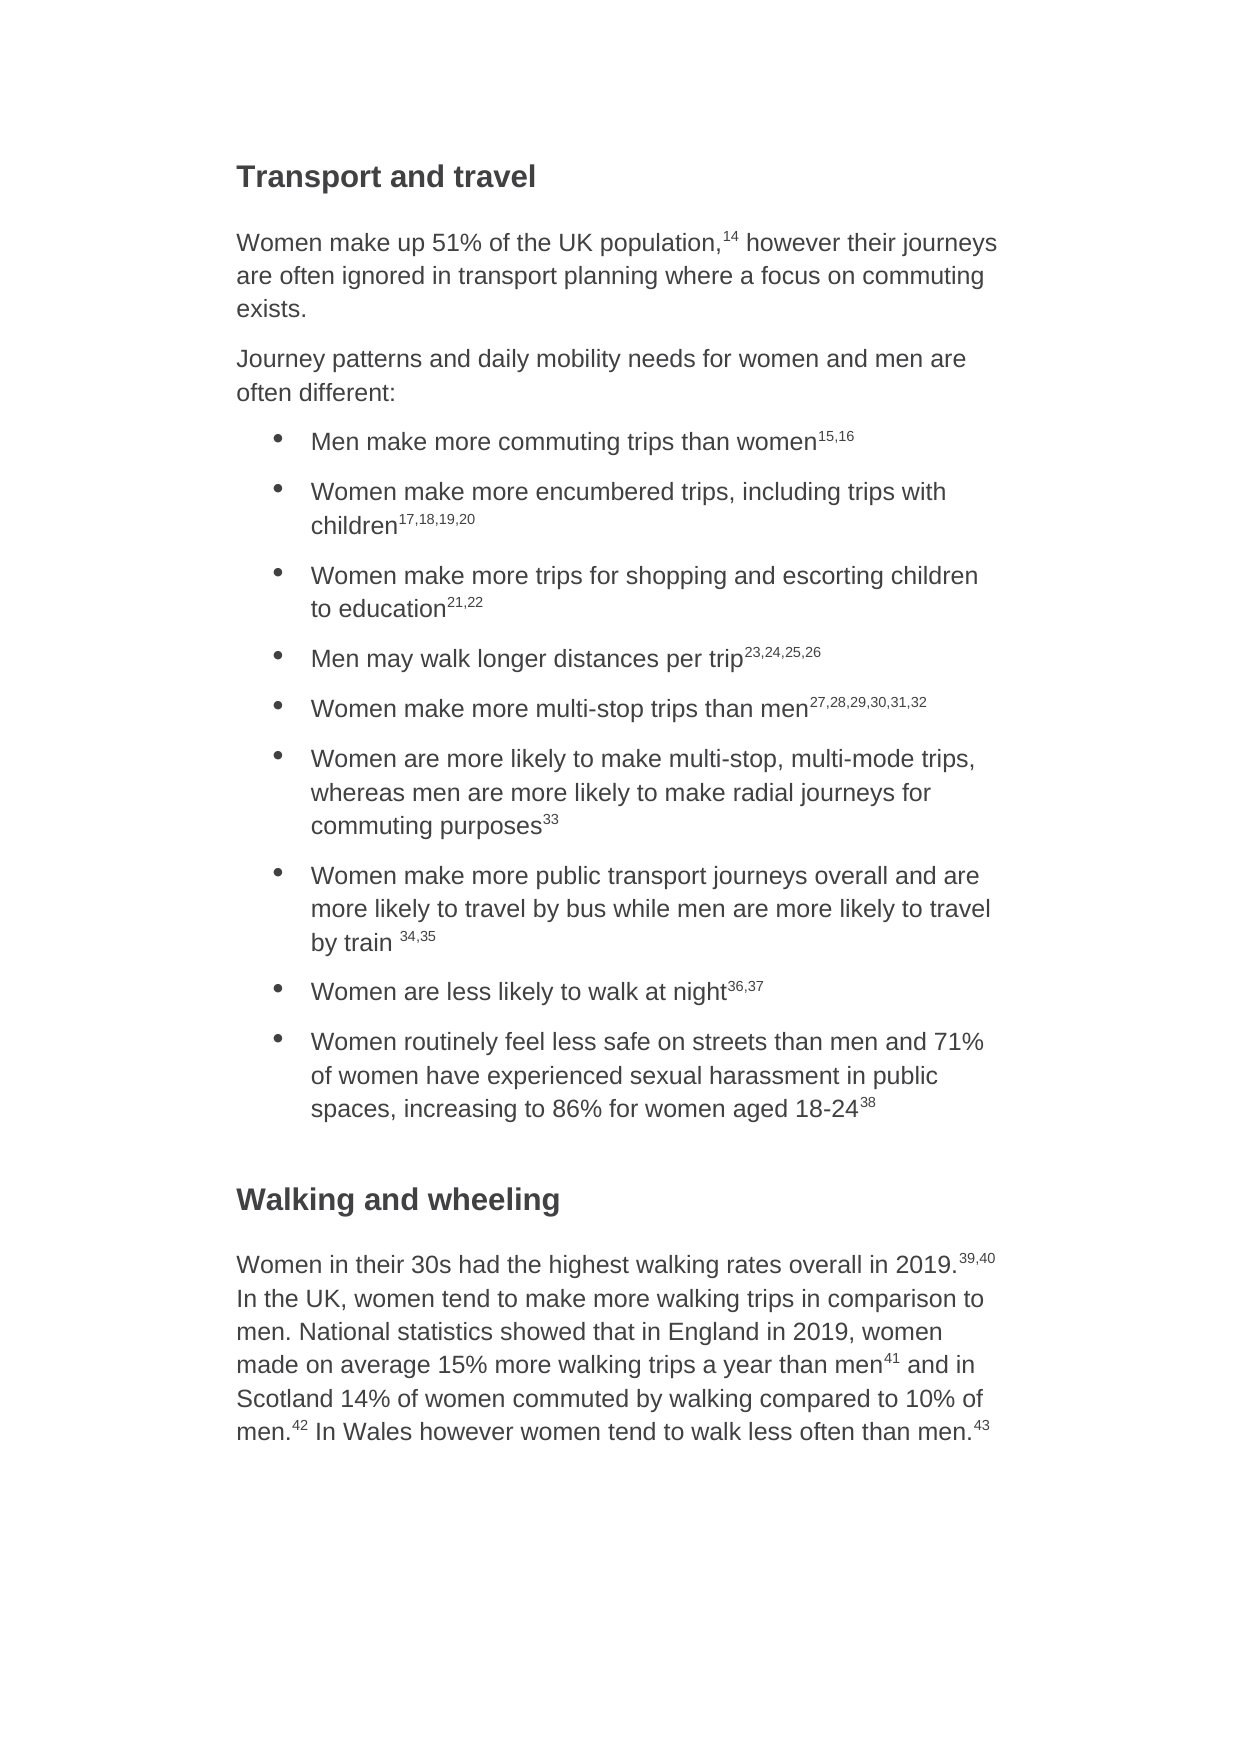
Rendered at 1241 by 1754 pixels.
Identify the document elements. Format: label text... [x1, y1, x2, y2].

list Women make more multi-stop trips than men,,,,, [273, 689, 1004, 723]
list Women make more trips for shopping and escorting children to education, [273, 556, 1004, 623]
list Men may walk longer distances per trip,,, [273, 639, 1004, 673]
text Women make up 51% of the UK population, however their journeys are often ignored in transport planning where a focus on commuting exists. [236, 223, 1004, 323]
list Women make more encumbered trips, including trips with children,,, [273, 473, 1004, 539]
list Men make more commuting trips than women, [273, 423, 1004, 456]
text Journey patterns and daily mobility needs for women and men are often different: [236, 339, 1004, 406]
list Women are less likely to walk at night, [273, 973, 1004, 1006]
text Women in their 30s had the highest walking rates overall in 2019., In the UK, women tend to make more walking trips in comparison to men. National statistics showed that in England in 2019, women made on average 15% more walking trips a year than men and in Scotland 14% of women commuted by walking compared to 10% of men. In Wales however women tend to walk less often than men. [236, 1246, 1004, 1446]
list Women routinely feel less safe on streets than men and 71% of women have experienced sexual harassment in public spaces, increasing to 86% for women aged 18-24 [273, 1023, 1004, 1123]
subtitle Walking and wheeling [236, 1173, 1004, 1217]
subtitle Transport and travel [236, 150, 1004, 194]
list Women make more public transport journeys overall and are more likely to travel by bus while men are more likely to travel by train , [273, 856, 1004, 956]
list Women are more likely to make multi-stop, multi-mode trips, whereas men are more likely to make radial journeys for commuting purposes [273, 739, 1004, 839]
